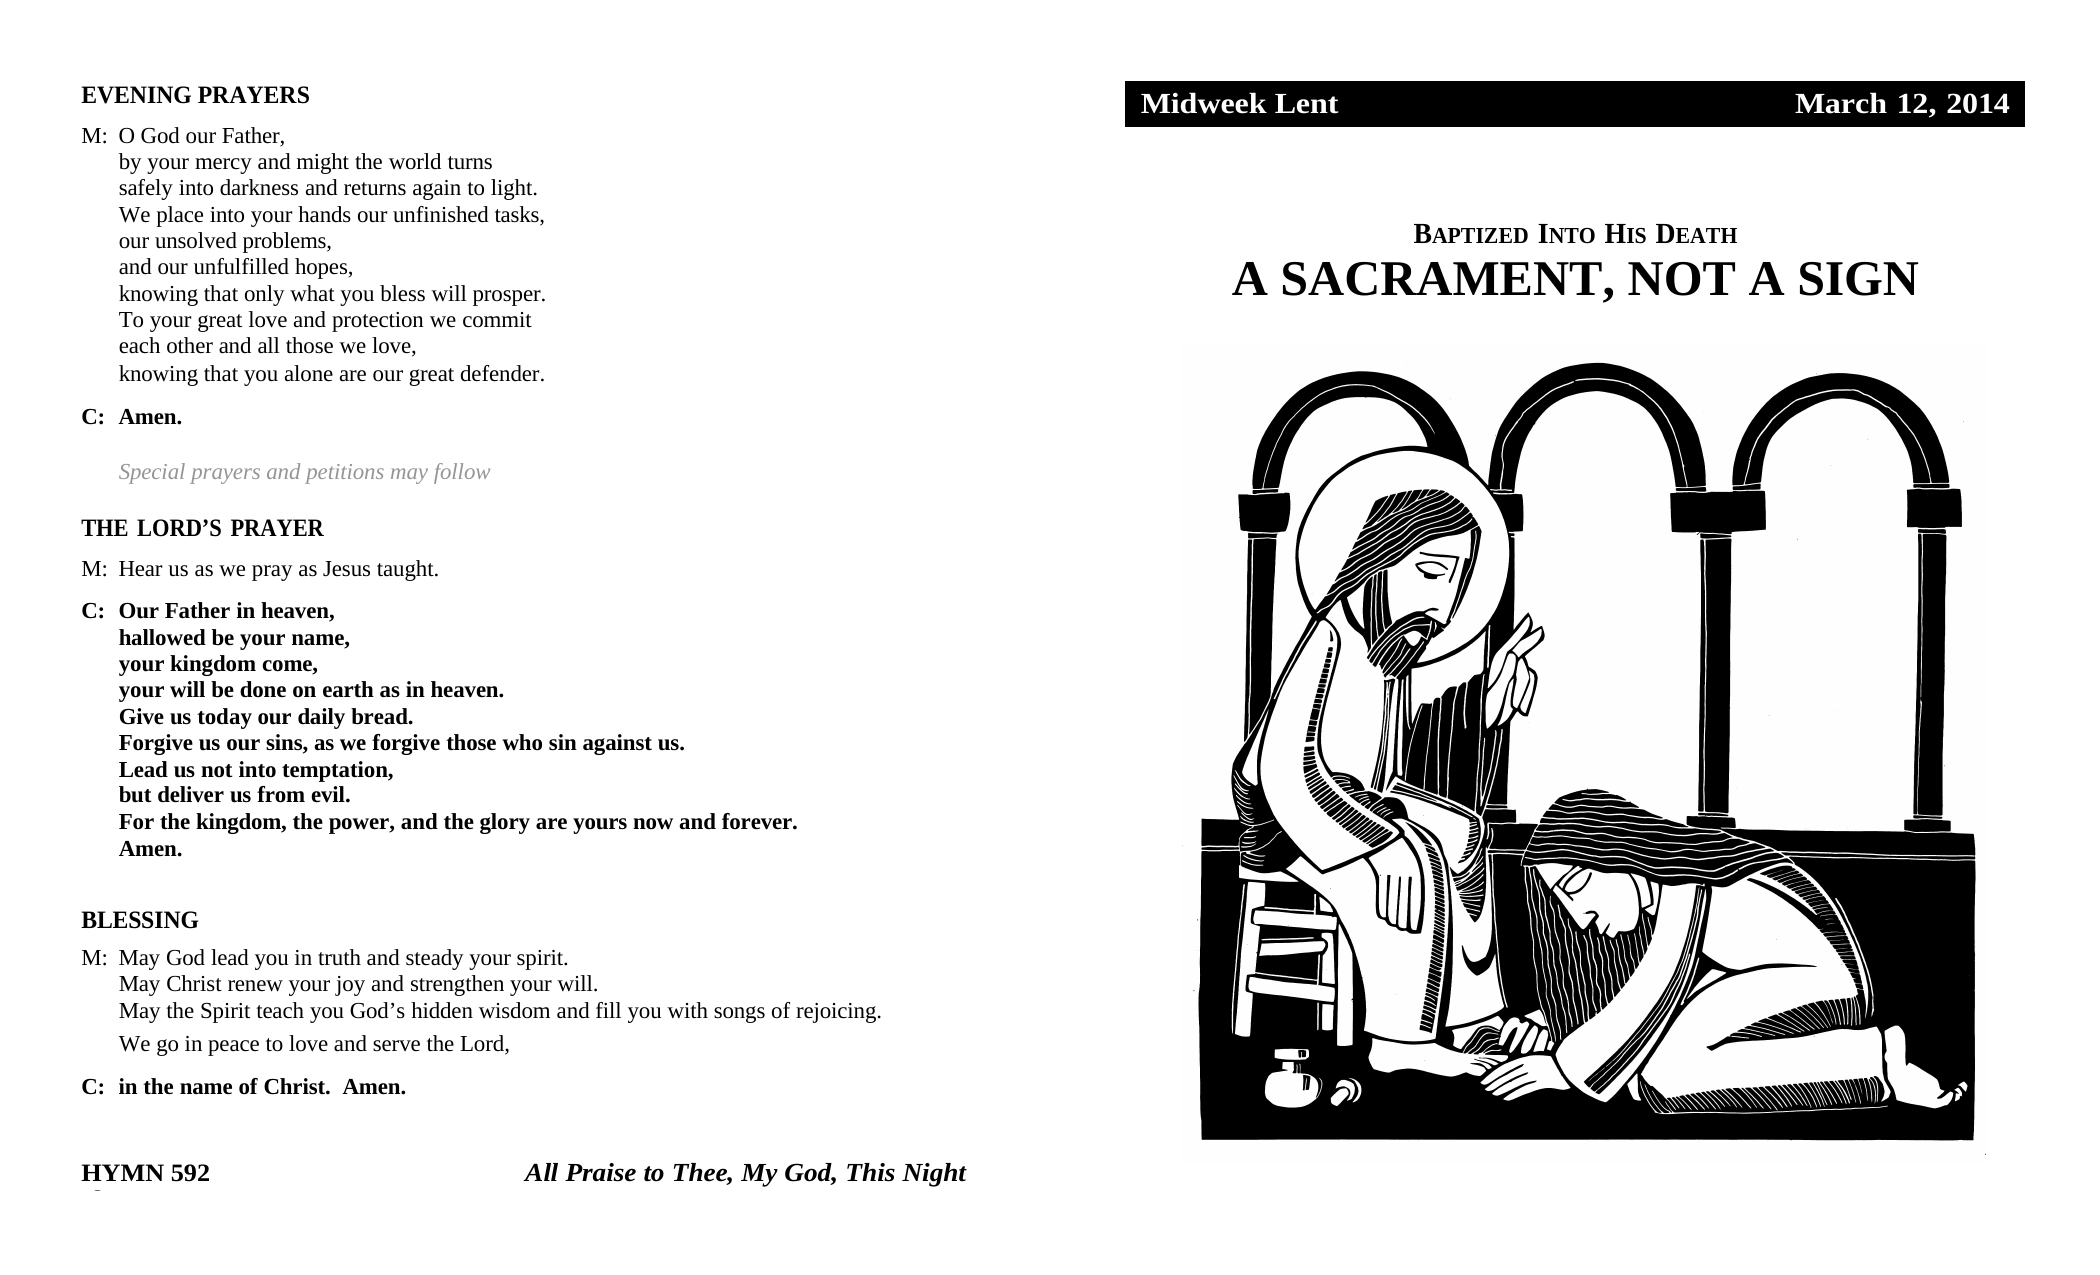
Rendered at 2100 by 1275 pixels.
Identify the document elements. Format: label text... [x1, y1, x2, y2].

subtitle C: Our Father in heaven, hallowed be your name, your kingdom come, [81, 597, 393, 677]
text M: Hear us as we pray as Jesus taught. [81, 555, 568, 581]
text knowing that only what you bless will prosper. To your great love and protection we commit each other and all those we love, [118, 280, 568, 359]
text knowing that you alone are our great defender. [118, 359, 568, 386]
subtitle C: in the name of Christ. Amen. [81, 1073, 568, 1099]
text For the kingdom, the power, and the glory are yours now and forever. Amen. [118, 808, 857, 861]
text M: O God our Father, [81, 122, 568, 148]
picture [1181, 342, 1986, 1164]
text but deliver us from evil. [118, 782, 568, 808]
text A SACRAMENT, NOT A SIGN [1128, 250, 2023, 307]
text by your mercy and might the world turns safely into darkness and returns again to light. We place into your hands our unfinished tasks, our unsolved problems, [118, 148, 546, 253]
text May the Spirit teach you God’s hidden wisdom and fill you with songs of rejoicing. We go in peace to love and serve the Lord, [118, 997, 886, 1056]
text Forgive us our sins, as we forgive those who sin against us. Lead us not into temptation, [118, 729, 729, 782]
text and our unfulfilled hopes, [118, 253, 568, 280]
text your will be done on earth as in heaven. Give us today our daily bread. [118, 677, 546, 729]
text EVENING PRAYERS [81, 80, 568, 109]
subtitle THE LORD’S PRAYER [81, 513, 568, 542]
text May Christ renew your joy and strengthen your will. [118, 971, 886, 997]
subtitle BAPTIZED INTO HIS DEATH [1128, 217, 2022, 250]
text BLESSING [81, 905, 568, 934]
text Special prayers and petitions may follow [118, 458, 568, 484]
text M: May God lead you in truth and steady your spirit. [81, 944, 886, 971]
subtitle C: Amen. [81, 403, 568, 429]
text Midweek Lent March 12, 2014 [1128, 86, 2023, 120]
